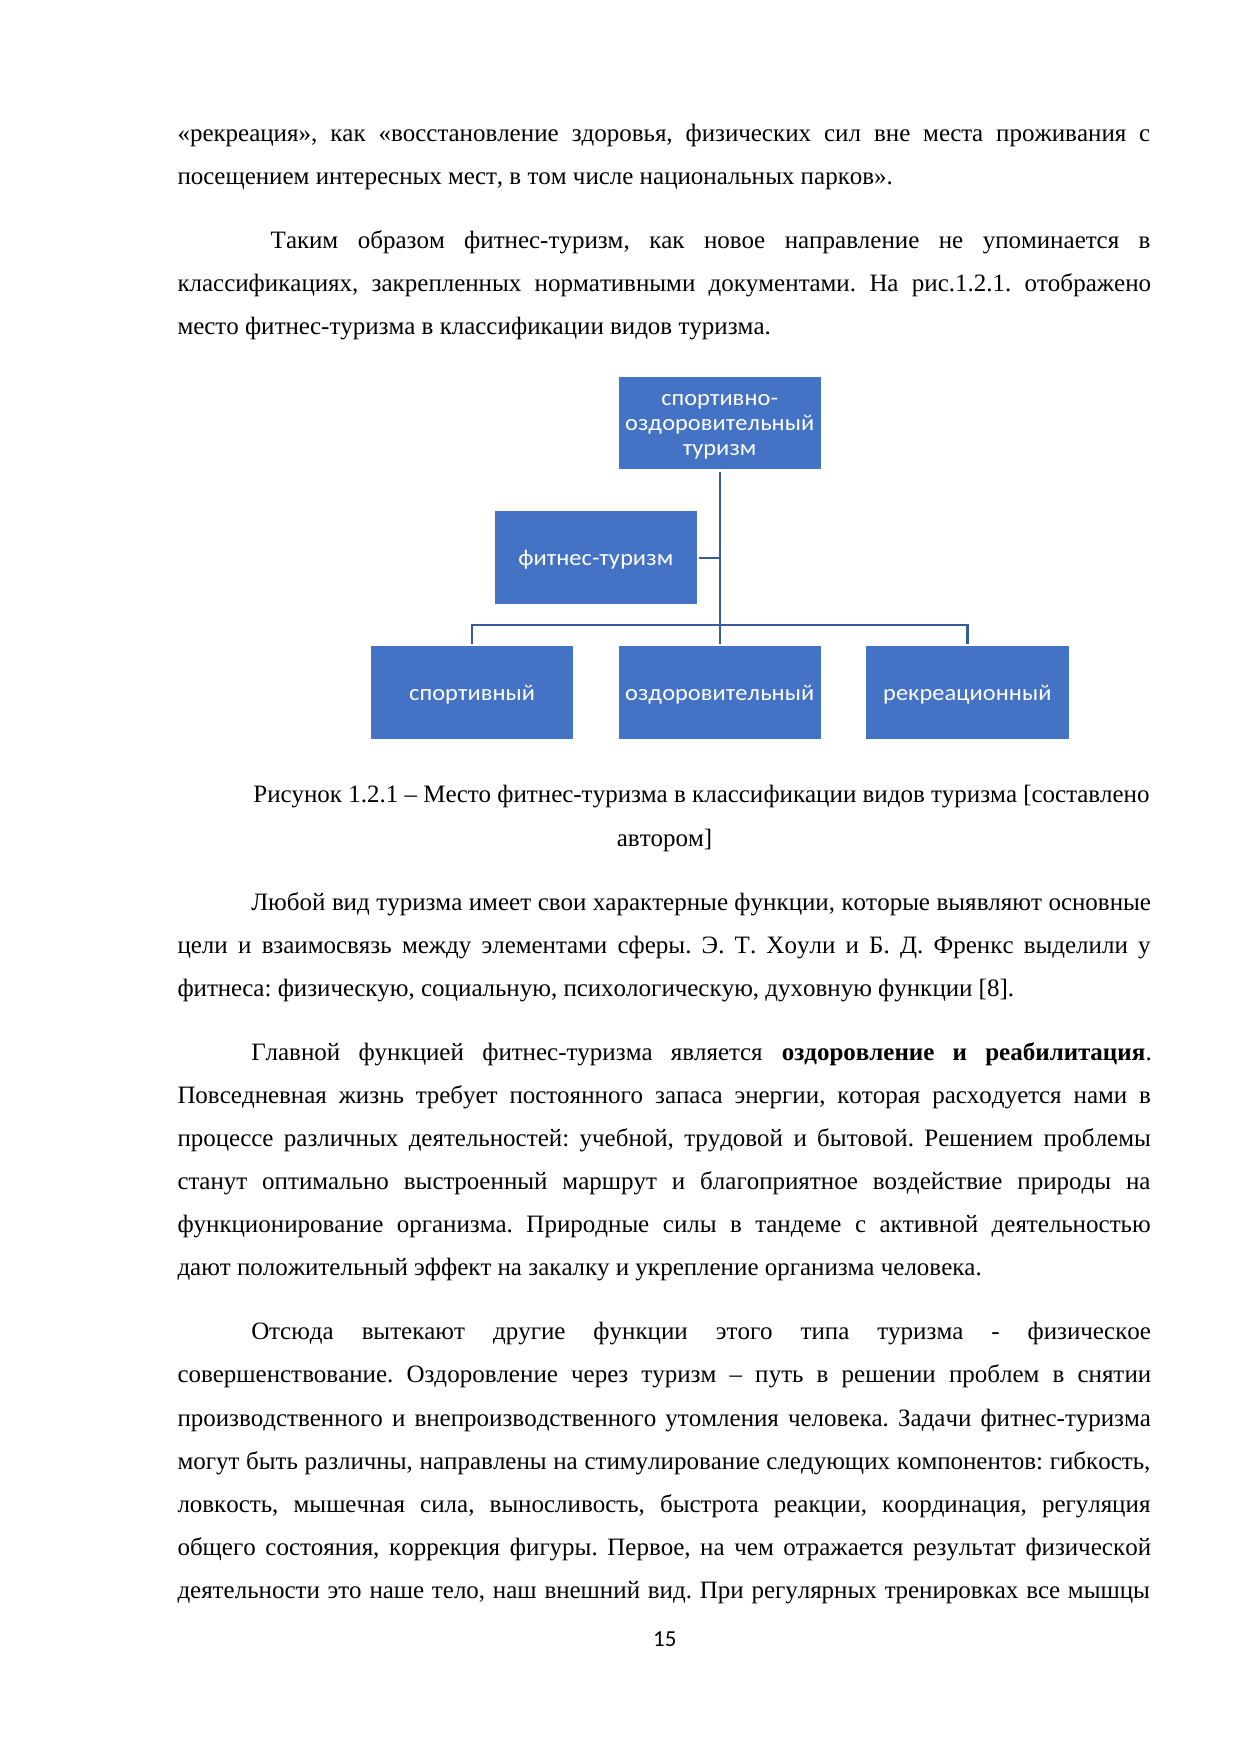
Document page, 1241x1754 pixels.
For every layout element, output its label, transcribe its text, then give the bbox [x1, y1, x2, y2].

text Рисунок 1.2.1 – Место фитнес-туризма в классификации видов туризма [составлено автором] [177, 779, 1152, 851]
text Таким образом фитнес-туризм, как новое направление не упоминается в классификациях, закрепленных нормативными документами. На рис.1.2.1. отображено место фитнес-туризма в классификации видов туризма. [177, 225, 1152, 340]
text Любой вид туризма имеет свои характерные функции, которые выявляют основные цели и взаимосвязь между элементами сферы. Э. Т. Хоули и Б. Д. Френкс выделили у фитнеса: физическую, социальную, психологическую, духовную функции [8]. [177, 887, 1152, 1002]
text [177, 1316, 1152, 1604]
text Главной функцией фитнес-туризма является оздоровление и реабилитация. Повседневная жизнь требует постоянного запаса энергии, которая расходуется нами в процессе различных деятельностей: учебной, трудовой и бытовой. Решением проблемы станут оптимально выстроенный маршрут и благоприятное воздействие природы на функционирование организма. Природные силы в тандеме с активной деятельностью дают положительный эффект на закалку и укрепление организма человека. [177, 1037, 1152, 1281]
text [177, 118, 1152, 190]
